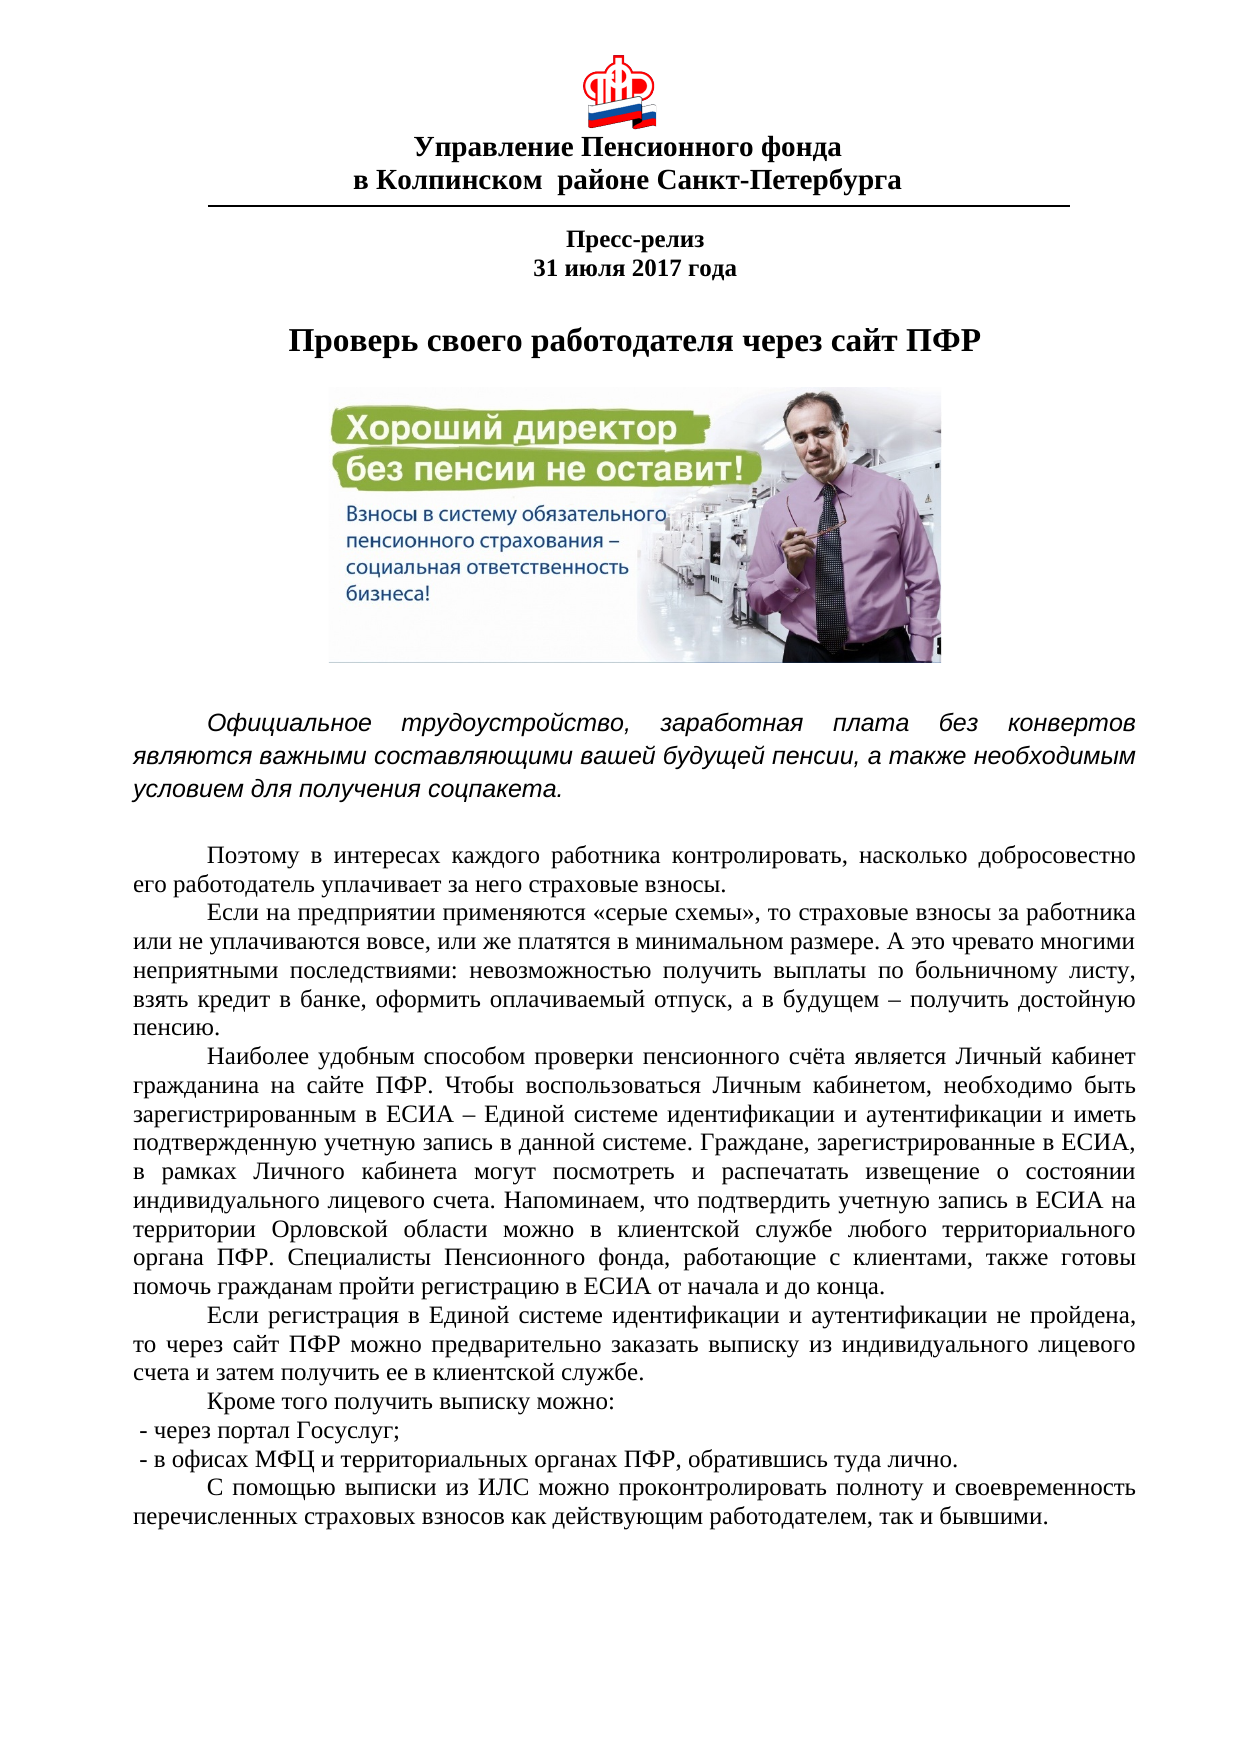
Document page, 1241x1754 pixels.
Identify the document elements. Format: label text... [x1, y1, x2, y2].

text Поэтому в интересах каждого работника контролировать, насколько добросовестно его работодатель уплачивает за него страховые взносы. [133, 840, 1137, 897]
text Если регистрация в Единой системе идентификации и аутентификации не пройдена, то через сайт ПФР можно предварительно заказать выписку из индивидуального лицевого счета и затем получить ее в клиентской службе. [133, 1300, 1137, 1386]
text Официальное трудоустройство, заработная плата без конвертов являются важными составляющими вашей будущей пенсии, а также необходимым условием для получения соцпакета. [133, 708, 1137, 803]
text Пресс-релиз [133, 224, 1137, 253]
text 31 июля 2017 года [133, 253, 1137, 282]
picture [582, 55, 657, 130]
text Кроме того получить выписку можно: [133, 1386, 1137, 1415]
subtitle Проверь своего работодателя через сайт ПФР [133, 320, 1137, 359]
text - через портал Госуслуг; [133, 1415, 1137, 1444]
text С помощью выписки из ИЛС можно проконтролировать полноту и своевременность перечисленных страховых взносов как действующим работодателем, так и бывшими. [133, 1472, 1137, 1530]
text - в офисах МФЦ и территориальных органах ПФР, обратившись туда лично. [133, 1444, 1137, 1472]
text Наиболее удобным способом проверки пенсионного счёта является Личный кабинет гражданина на сайте ПФР. Чтобы воспользоваться Личным кабинетом, необходимо быть зарегистрированным в ЕСИА – Единой системе идентификации и аутентификации и иметь подтвержденную учетную запись в данной системе. Граждане, зарегистрированные в ЕСИА, в рамках Личного кабинета могут посмотреть и распечатать извещение о состоянии индивидуального лицевого счета. Напоминаем, что подтвердить учетную запись в ЕСИА на территории Орловской области можно в клиентской службе любого территориального органа ПФР. Специалисты Пенсионного фонда, работающие с клиентами, также готовы помочь гражданам пройти регистрацию в ЕСИА от начала и до конца. [133, 1041, 1137, 1300]
picture [328, 387, 942, 663]
text Если на предприятии применяются «серые схемы», то страховые взносы за работника или не уплачиваются вовсе, или же платятся в минимальном размере. А это чревато многими неприятными последствиями: невозможностью получить выплаты по больничному листу, взять кредит в банке, оформить оплачиваемый отпуск, а в будущем – получить достойную пенсию. [133, 897, 1137, 1041]
